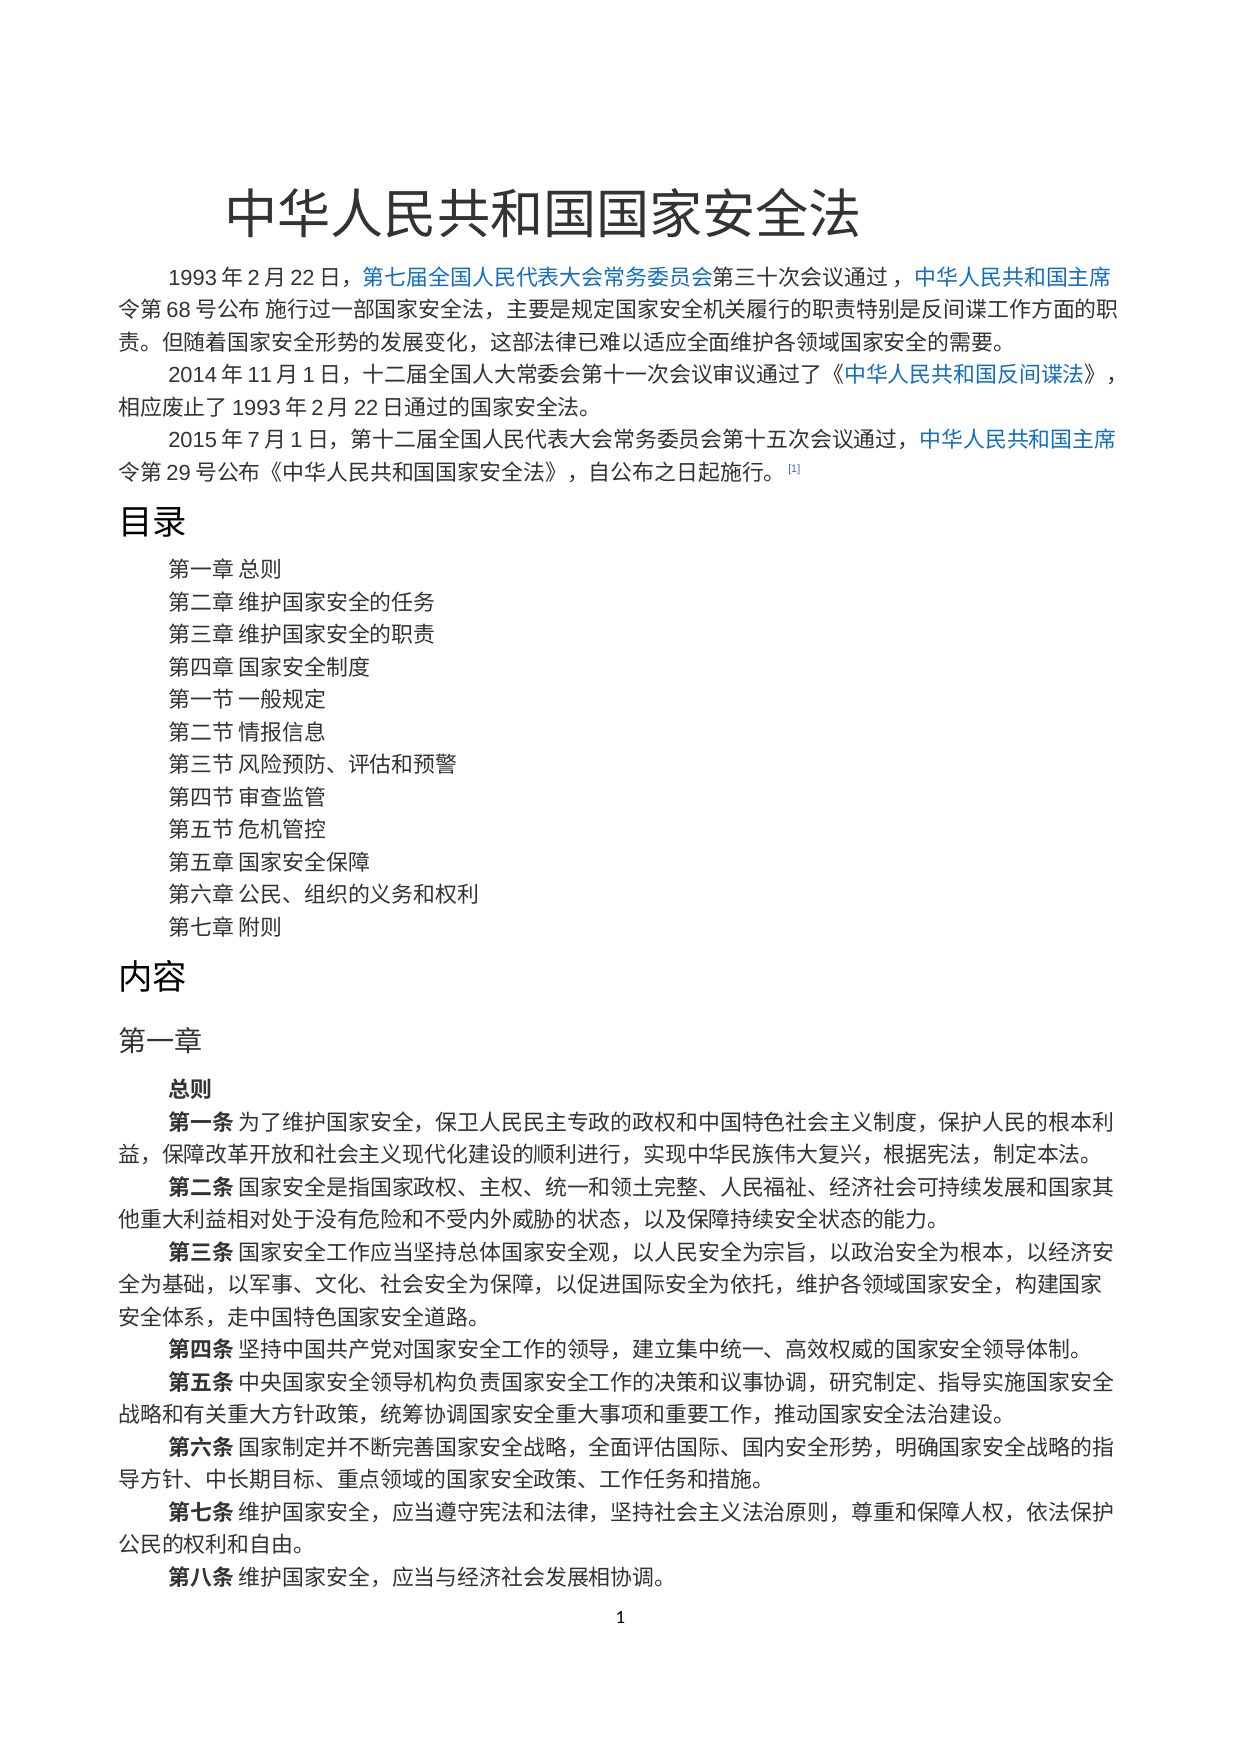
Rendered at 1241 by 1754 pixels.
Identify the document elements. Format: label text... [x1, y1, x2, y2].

text 目录 [118, 487, 1122, 552]
text 第五章 国家安全保障 [118, 844, 1122, 877]
text 内容 [118, 942, 1122, 1007]
text 第二节 情报信息 [118, 714, 1122, 747]
text 第二章 维护国家安全的任务 [118, 584, 1122, 617]
text 第四章 国家安全制度 [118, 649, 1122, 682]
text 第八条 维护国家安全，应当与经济社会发展相协调。 [118, 1559, 1122, 1592]
text 第四节 审查监管 [118, 779, 1122, 812]
text 2014年11月1日，十二届全国人大常委会第十一次会议审议通过了《中华人民共和国反间谍法》，相应废止了1993年2月22日通过的国家安全法。 [118, 357, 1122, 422]
text 第一章 总则 [118, 552, 1122, 584]
text 总则 [118, 1072, 1122, 1104]
text 第三章 维护国家安全的职责 [118, 617, 1122, 649]
text 2015年7月1日，第十二届全国人民代表大会常务委员会第十五次会议通过，中华人民共和国主席令第29号公布《中华人民共和国国家安全法》，自公布之日起施行。 [1] [118, 422, 1122, 487]
text 第三条 国家安全工作应当坚持总体国家安全观，以人民安全为宗旨，以政治安全为根本，以经济安全为基础，以军事、文化、社会安全为保障，以促进国际安全为依托，维护各领域国家安全，构建国家安全体系，走中国特色国家安全道路。 [118, 1234, 1122, 1332]
text 第三节 风险预防、评估和预警 [118, 747, 1122, 779]
text 中华人民共和国国家安全法 [118, 162, 1122, 259]
text 第二条 国家安全是指国家政权、主权、统一和领土完整、人民福祉、经济社会可持续发展和国家其他重大利益相对处于没有危险和不受内外威胁的状态，以及保障持续安全状态的能力。 [118, 1169, 1122, 1234]
text 第一节 一般规定 [118, 682, 1122, 714]
text 第七条 维护国家安全，应当遵守宪法和法律，坚持社会主义法治原则，尊重和保障人权，依法保护公民的权利和自由。 [118, 1494, 1122, 1559]
text 第一条 为了维护国家安全，保卫人民民主专政的政权和中国特色社会主义制度，保护人民的根本利益，保障改革开放和社会主义现代化建设的顺利进行，实现中华民族伟大复兴，根据宪法，制定本法。 [118, 1104, 1122, 1169]
text 1993年2月22日，第七届全国人民代表大会常务委员会第三十次会议通过 ，中华人民共和国主席令第68号公布 施行过一部国家安全法，主要是规定国家安全机关履行的职责特别是反间谍工作方面的职责。但随着国家安全形势的发展变化，这部法律已难以适应全面维护各领域国家安全的需要。 [118, 259, 1122, 357]
text 第五节 危机管控 [118, 812, 1122, 844]
text 第四条 坚持中国共产党对国家安全工作的领导，建立集中统一、高效权威的国家安全领导体制。 [118, 1332, 1122, 1364]
text 第一章 [118, 1007, 1122, 1072]
text 第六条 国家制定并不断完善国家安全战略，全面评估国际、国内安全形势，明确国家安全战略的指导方针、中长期目标、重点领域的国家安全政策、工作任务和措施。 [118, 1429, 1122, 1494]
text 第六章 公民、组织的义务和权利 [118, 877, 1122, 909]
text 第七章 附则 [118, 909, 1122, 942]
text 第五条 中央国家安全领导机构负责国家安全工作的决策和议事协调，研究制定、指导实施国家安全战略和有关重大方针政策，统筹协调国家安全重大事项和重要工作，推动国家安全法治建设。 [118, 1364, 1122, 1429]
